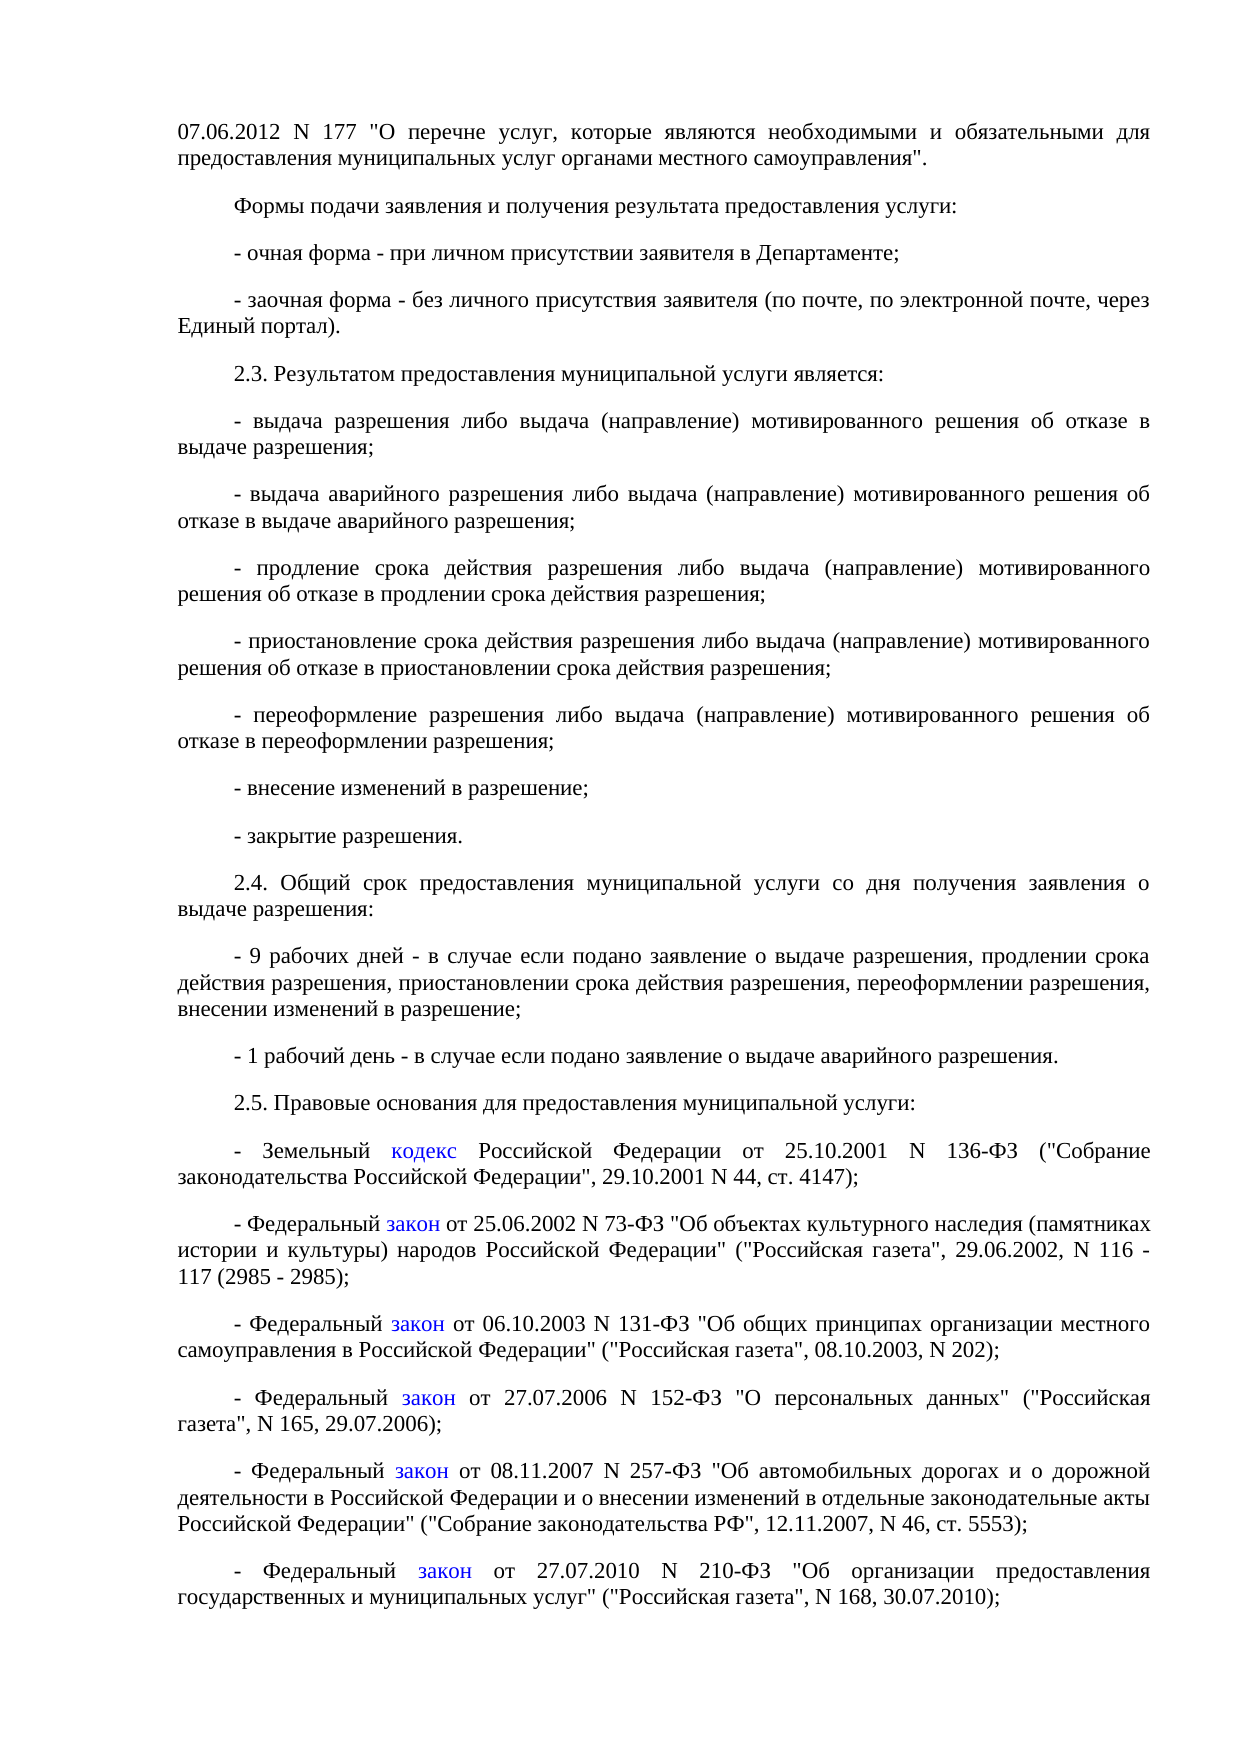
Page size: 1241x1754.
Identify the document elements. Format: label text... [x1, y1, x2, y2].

text 2.3. Результатом предоставления муниципальной услуги является: [177, 359, 1152, 386]
text - выдача аварийного разрешения либо выдача (направление) мотивированного решения об отказе в выдаче аварийного разрешения; [177, 480, 1152, 533]
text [177, 118, 1152, 171]
text - 1 рабочий день - в случае если подано заявление о выдаче аварийного разрешения. [177, 1042, 1152, 1069]
text - продление срока действия разрешения либо выдача (направление) мотивированного решения об отказе в продлении срока действия разрешения; [177, 554, 1152, 607]
text - Земельный кодекс Российской Федерации от 25.10.2001 N 136-ФЗ ("Собрание законодательства Российской Федерации", 29.10.2001 N 44, ст. 4147); [177, 1137, 1152, 1189]
text - закрытие разрешения. [177, 822, 1152, 848]
text - Федеральный закон от 27.07.2006 N 152-ФЗ "О персональных данных" ("Российская газета", N 165, 29.07.2006); [177, 1384, 1152, 1436]
text - очная форма - при личном присутствии заявителя в Департаменте; [177, 239, 1152, 265]
text Формы подачи заявления и получения результата предоставления услуги: [177, 192, 1152, 218]
text 2.4. Общий срок предоставления муниципальной услуги со дня получения заявления о выдаче разрешения: [177, 869, 1152, 922]
text - Федеральный закон от 08.11.2007 N 257-ФЗ "Об автомобильных дорогах и о дорожной деятельности в Российской Федерации и о внесении изменений в отдельные законодательные акты Российской Федерации" ("Собрание законодательства РФ", 12.11.2007, N 46, ст. 5553); [177, 1457, 1152, 1536]
text - переоформление разрешения либо выдача (направление) мотивированного решения об отказе в переоформлении разрешения; [177, 701, 1152, 754]
text - 9 рабочих дней - в случае если подано заявление о выдаче разрешения, продлении срока действия разрешения, приостановлении срока действия разрешения, переоформлении разрешения, внесении изменений в разрешение; [177, 942, 1152, 1021]
text - Федеральный закон от 25.06.2002 N 73-ФЗ "Об объектах культурного наследия (памятниках истории и культуры) народов Российской Федерации" ("Российская газета", 29.06.2002, N 116 - 117 (2985 - 2985); [177, 1210, 1152, 1289]
text 2.5. Правовые основания для предоставления муниципальной услуги: [177, 1089, 1152, 1116]
text - выдача разрешения либо выдача (направление) мотивированного решения об отказе в выдаче разрешения; [177, 407, 1152, 459]
text - Федеральный закон от 27.07.2010 N 210-ФЗ "Об организации предоставления государственных и муниципальных услуг" ("Российская газета", N 168, 30.07.2010); [177, 1557, 1152, 1610]
text - Федеральный закон от 06.10.2003 N 131-ФЗ "Об общих принципах организации местного самоуправления в Российской Федерации" ("Российская газета", 08.10.2003, N 202); [177, 1310, 1152, 1363]
text - заочная форма - без личного присутствия заявителя (по почте, по электронной почте, через Единый портал). [177, 286, 1152, 339]
text - внесение изменений в разрешение; [177, 774, 1152, 801]
text - приостановление срока действия разрешения либо выдача (направление) мотивированного решения об отказе в приостановлении срока действия разрешения; [177, 627, 1152, 680]
